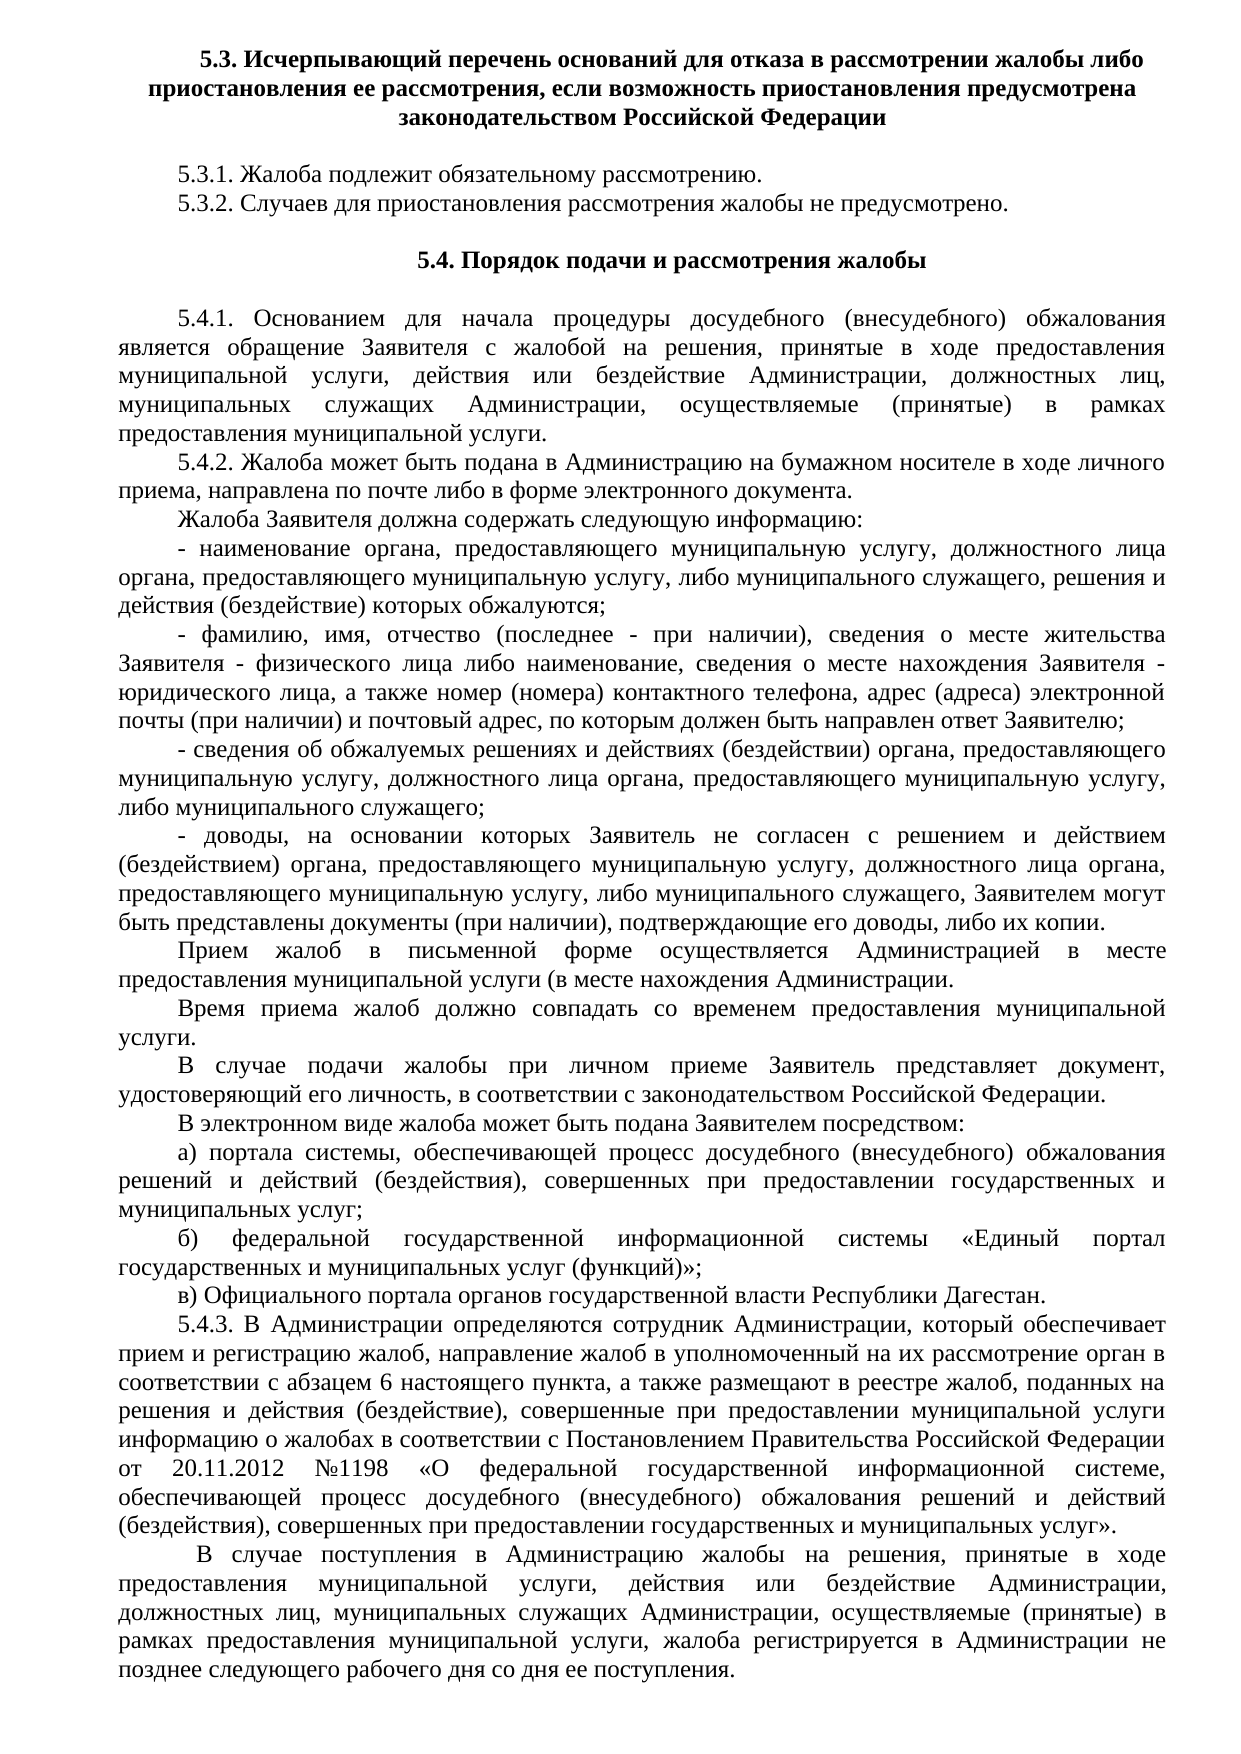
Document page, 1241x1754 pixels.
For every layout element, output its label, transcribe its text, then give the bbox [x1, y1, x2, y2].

text 5.4. Порядок подачи и рассмотрения жалобы [118, 246, 1167, 274]
text а) портала системы, обеспечивающей процесс досудебного (внесудебного) обжалования решений и действий (бездействия), совершенных при предоставлении государственных и муниципальных услуг; [118, 1137, 1167, 1223]
text - наименование органа, предоставляющего муниципальную услугу, должностного лица органа, предоставляющего муниципальную услугу, либо муниципального служащего, решения и действия (бездействие) которых обжалуются; [118, 533, 1167, 619]
text 5.4.3. В Администрации определяются сотрудник Администрации, который обеспечивает прием и регистрацию жалоб, направление жалоб в уполномоченный на их рассмотрение орган в соответствии с абзацем 6 настоящего пункта, а также размещают в реестре жалоб, поданных на решения и действия (бездействие), совершенные при предоставлении муниципальной услуги информацию о жалобах в соответствии с Постановлением Правительства Российской Федерации от 20.11.2012 №1198 «О федеральной государственной информационной системе, обеспечивающей процесс досудебного (внесудебного) обжалования решений и действий (бездействия), совершенных при предоставлении государственных и муниципальных услуг». [118, 1309, 1167, 1539]
text В случае поступления в Администрацию жалобы на решения, принятые в ходе предоставления муниципальной услуги, действия или бездействие Администрации, должностных лиц, муниципальных служащих Администрации, осуществляемые (принятые) в рамках предоставления муниципальной услуги, жалоба регистрируется в Администрации не позднее следующего рабочего дня со дня ее поступления. [118, 1539, 1167, 1683]
text 5.3. Исчерпывающий перечень оснований для отказа в рассмотрении жалобы либо приостановления ее рассмотрения, если возможность приостановления предусмотрена законодательством Российской Федерации [118, 44, 1167, 131]
text Жалоба Заявителя должна содержать следующую информацию: [118, 504, 1167, 533]
text - сведения об обжалуемых решениях и действиях (бездействии) органа, предоставляющего муниципальную услугу, должностного лица органа, предоставляющего муниципальную услугу, либо муниципального служащего; [118, 734, 1167, 821]
text В электронном виде жалоба может быть подана Заявителем посредством: [118, 1108, 1167, 1137]
text Время приема жалоб должно совпадать со временем предоставления муниципальной услуги. [118, 993, 1167, 1051]
text - фамилию, имя, отчество (последнее - при наличии), сведения о месте жительства Заявителя - физического лица либо наименование, сведения о месте нахождения Заявителя - юридического лица, а также номер (номера) контактного телефона, адрес (адреса) электронной почты (при наличии) и почтовый адрес, по которым должен быть направлен ответ Заявителю; [118, 619, 1167, 734]
text 5.3.1. Жалоба подлежит обязательному рассмотрению. [118, 159, 1167, 188]
text В случае подачи жалобы при личном приеме Заявитель представляет документ, удостоверяющий его личность, в соответствии с законодательством Российской Федерации. [118, 1051, 1167, 1108]
text 5.3.2. Случаев для приостановления рассмотрения жалобы не предусмотрено. [118, 188, 1167, 217]
text 5.4.2. Жалоба может быть подана в Администрацию на бумажном носителе в ходе личного приема, направлена по почте либо в форме электронного документа. [118, 447, 1167, 504]
text 5.4.1. Основанием для начала процедуры досудебного (внесудебного) обжалования является обращение Заявителя с жалобой на решения, принятые в ходе предоставления муниципальной услуги, действия или бездействие Администрации, должностных лиц, муниципальных служащих Администрации, осуществляемые (принятые) в рамках предоставления муниципальной услуги. [118, 303, 1167, 447]
text Прием жалоб в письменной форме осуществляется Администрацией в месте предоставления муниципальной услуги (в месте нахождения Администрации. [118, 936, 1167, 993]
text - доводы, на основании которых Заявитель не согласен с решением и действием (бездействием) органа, предоставляющего муниципальную услугу, должностного лица органа, предоставляющего муниципальную услугу, либо муниципального служащего, Заявителем могут быть представлены документы (при наличии), подтверждающие его доводы, либо их копии. [118, 821, 1167, 936]
text б) федеральной государственной информационной системы «Единый портал государственных и муниципальных услуг (функций)»; [118, 1223, 1167, 1281]
text в) Официального портала органов государственной власти Республики Дагестан. [118, 1281, 1167, 1309]
